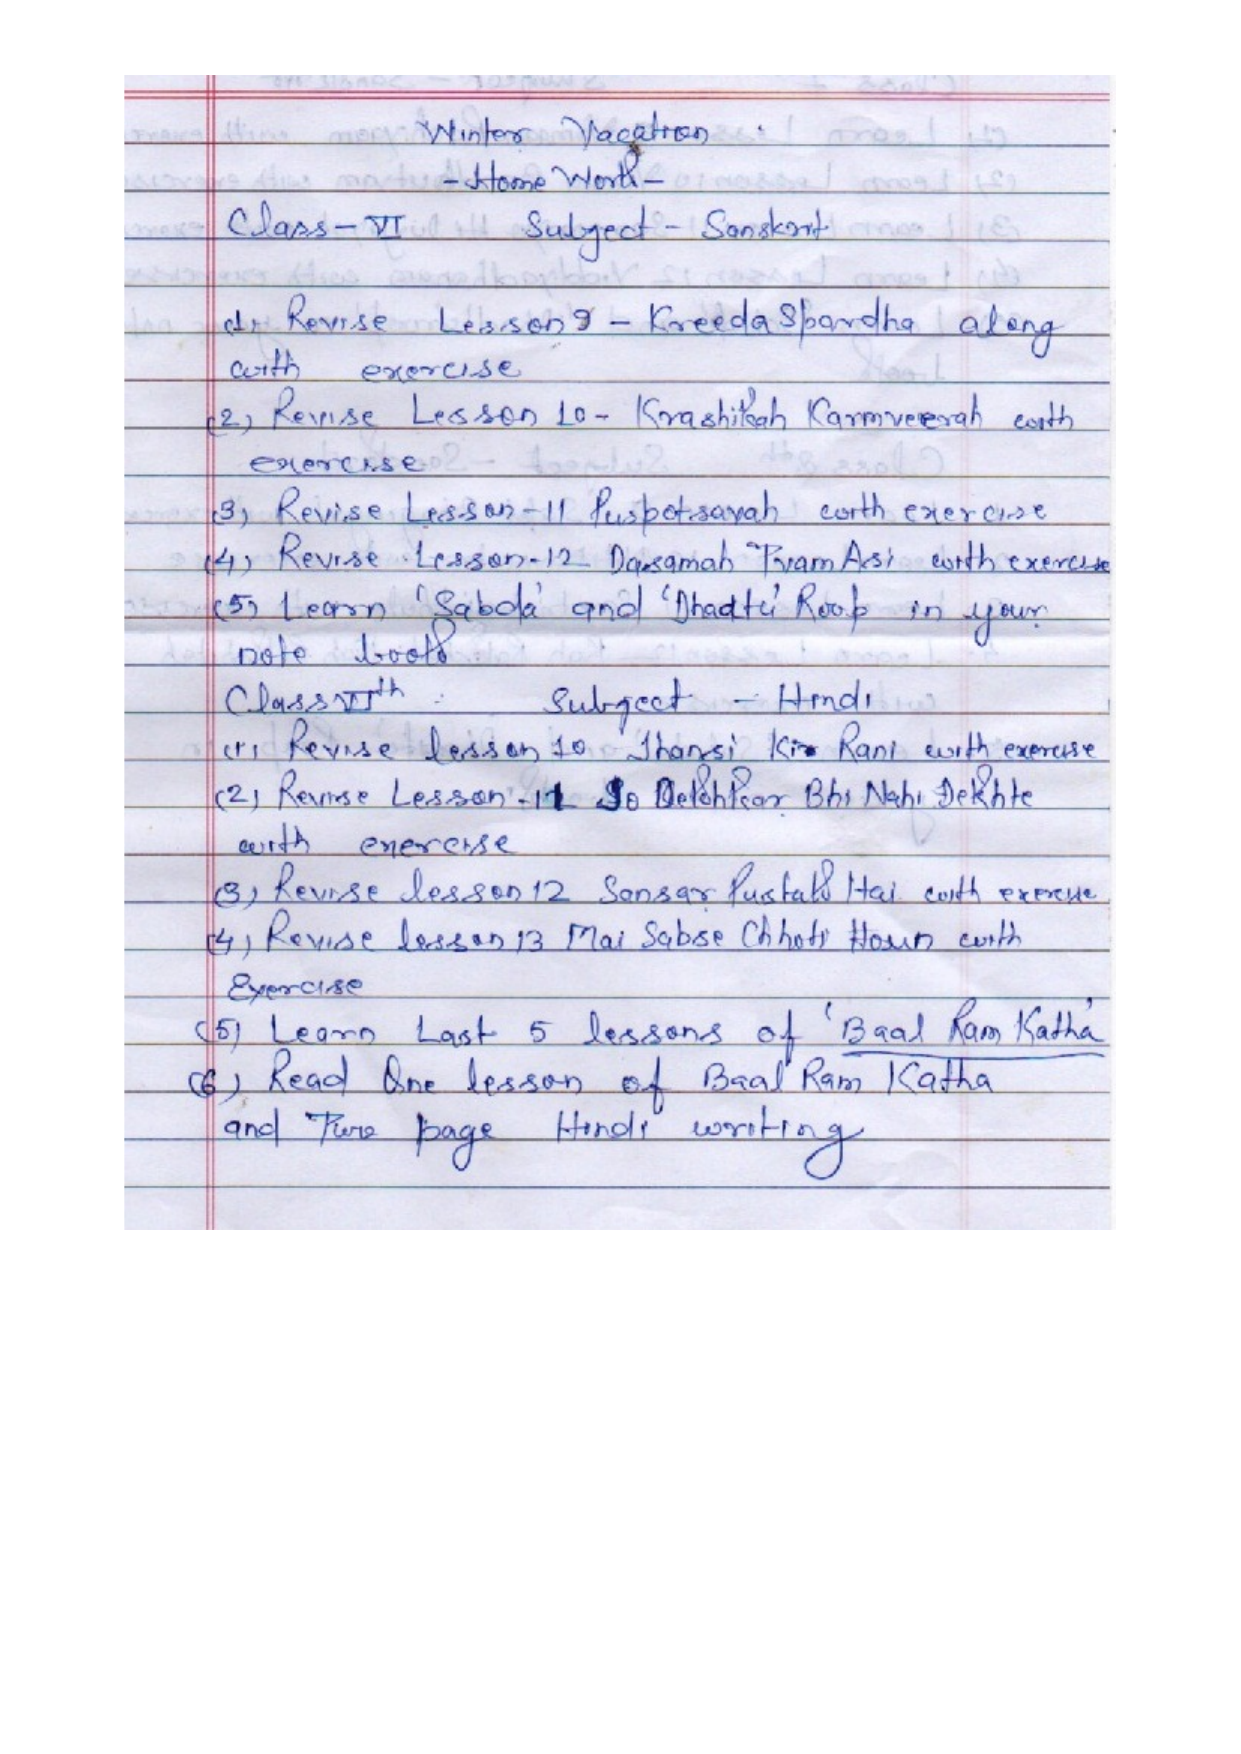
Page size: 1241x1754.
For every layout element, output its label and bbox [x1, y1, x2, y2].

picture [124, 75, 1116, 1230]
